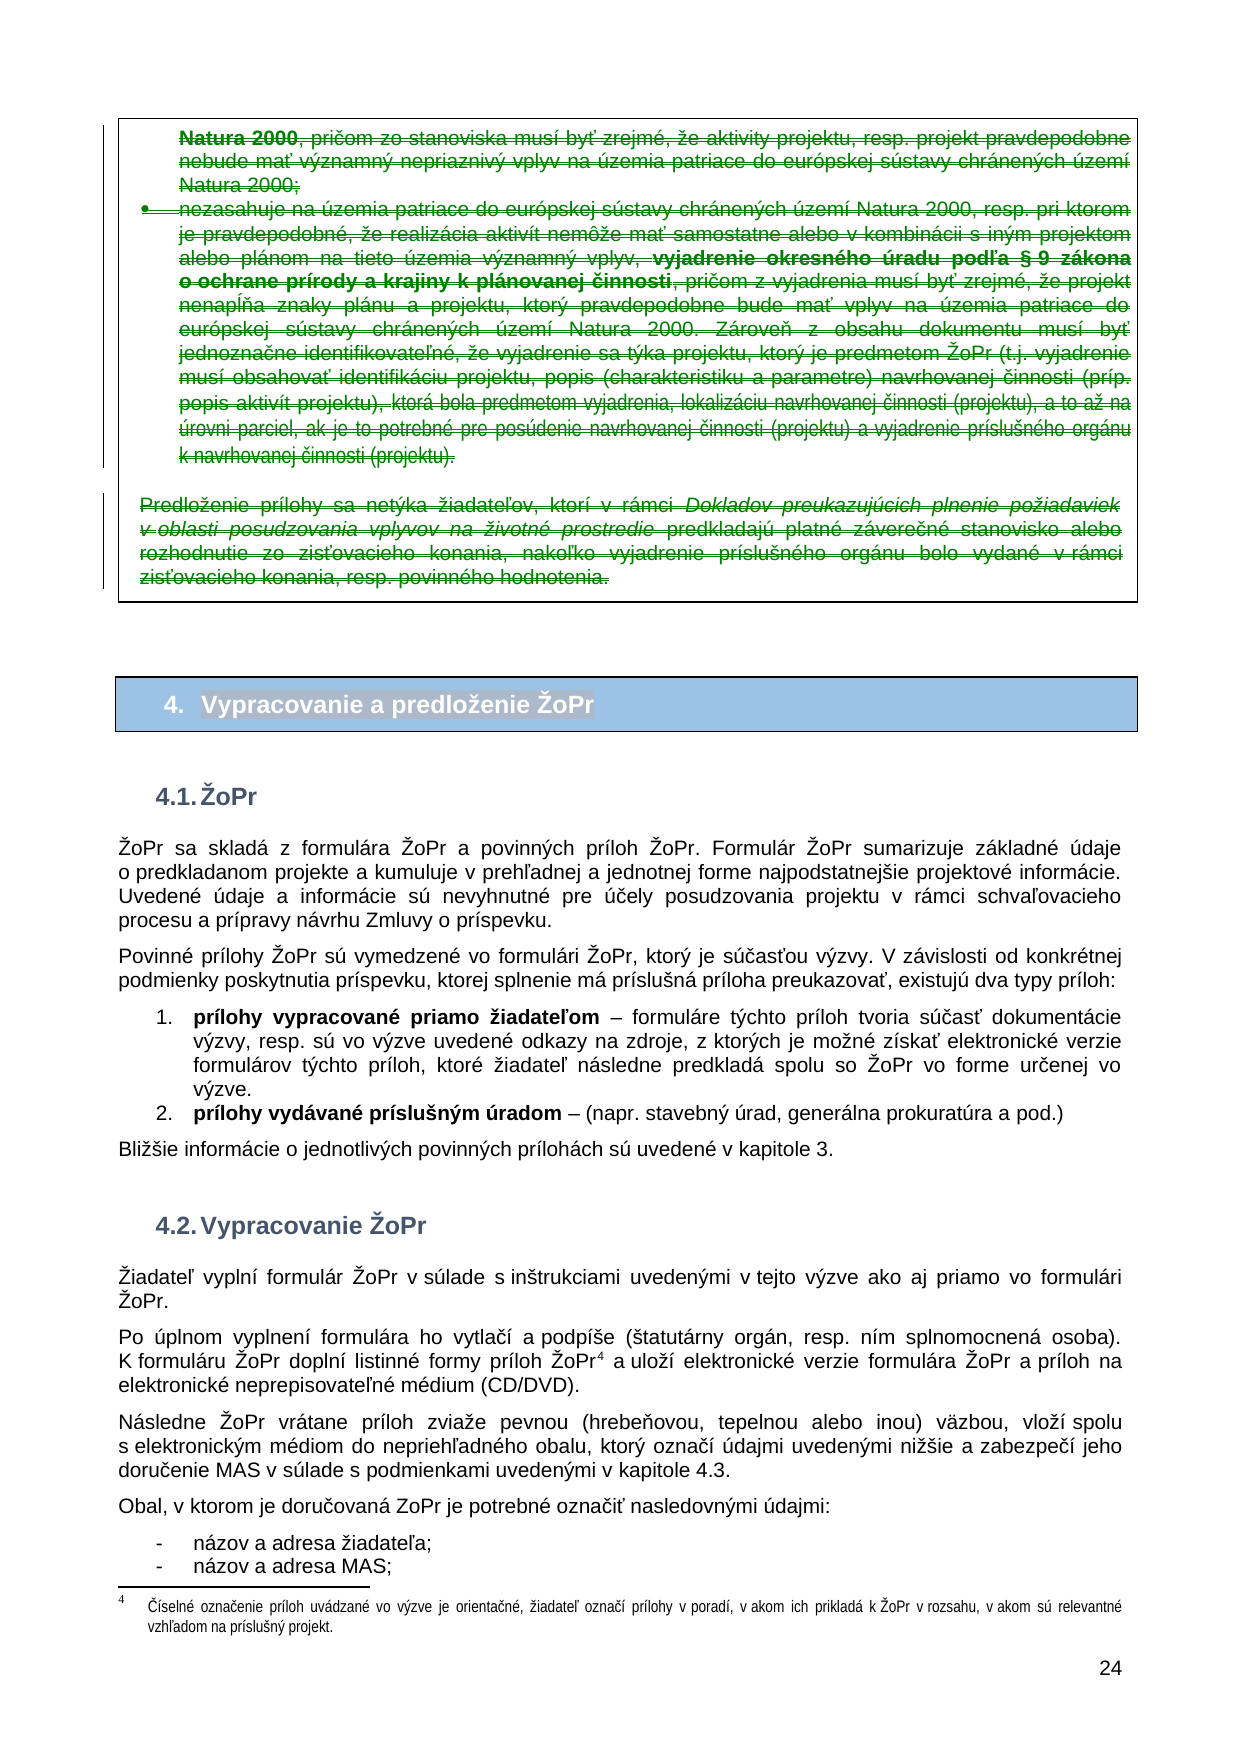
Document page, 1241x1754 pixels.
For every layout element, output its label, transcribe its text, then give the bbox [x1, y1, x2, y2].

list prílohy vypracované priamo žiadateľom – formuláre týchto príloh tvoria súčasť dokumentácie výzvy, resp. sú vo výzve uvedené odkazy na zdroje, z ktorých je možné získať elektronické verzie formulárov týchto príloh, ktoré žiadateľ následne predkladá spolu so ŽoPr vo forme určenej vo výzve. [156, 1005, 1122, 1101]
text Bližšie informácie o jednotlivých povinných prílohách sú uvedené v kapitole 3. [118, 1137, 1122, 1161]
list Vypracovanie ŽoPr [155, 1211, 1122, 1240]
list názov a adresa žiadateľa; [156, 1530, 1122, 1554]
table_cell [119, 119, 1137, 601]
list názov a adresa MAS; [156, 1554, 1122, 1578]
text ŽoPr sa skladá z formulára ŽoPr a povinných príloh ŽoPr. Formulár ŽoPr sumarizuje základné údaje o predkladanom projekte a kumuluje v prehľadnej a jednotnej forme najpodstatnejšie projektové informácie. Uvedené údaje a informácie sú nevyhnutné pre účely posudzovania projektu v rámci schvaľovacieho procesu a prípravy návrhu Zmluvy o príspevku. [118, 836, 1122, 932]
text Povinné prílohy ŽoPr sú vymedzené vo formulári ŽoPr, ktorý je súčasťou výzvy. V závislosti od konkrétnej podmienky poskytnutia príspevku, ktorej splnenie má príslušná príloha preukazovať, existujú dva typy príloh: [118, 944, 1122, 992]
list prílohy vydávané príslušným úradom – (napr. stavebný úrad, generálna prokuratúra a pod.) [156, 1101, 1122, 1124]
text Obal, v ktorom je doručovaná ZoPr je potrebné označiť nasledovnými údajmi: [118, 1494, 1122, 1518]
text Po úplnom vyplnení formulára ho vytlačí a podpíše (štatutárny orgán, resp. ním splnomocnená osoba). K formuláru ŽoPr doplní listinné formy príloh ŽoPr a uloží elektronické verzie formulára ŽoPr a príloh na elektronické neprepisovateľné médium (CD/DVD). [118, 1325, 1122, 1397]
table_header Vypracovanie a predloženie ŽoPr [116, 678, 1137, 731]
text Následne ŽoPr vrátane príloh zviaže pevnou (hrebeňovou, tepelnou alebo inou) väzbou, vloží spolu s elektronickým médiom do nepriehľadného obalu, ktorý označí údajmi uvedenými nižšie a zabezpečí jeho doručenie MAS v súlade s podmienkami uvedenými v kapitole 4.3. [118, 1409, 1122, 1481]
text Žiadateľ vyplní formulár ŽoPr v súlade s inštrukciami uvedenými v tejto výzve ako aj priamo vo formulári ŽoPr. [118, 1265, 1122, 1313]
list ŽoPr [155, 782, 1122, 811]
